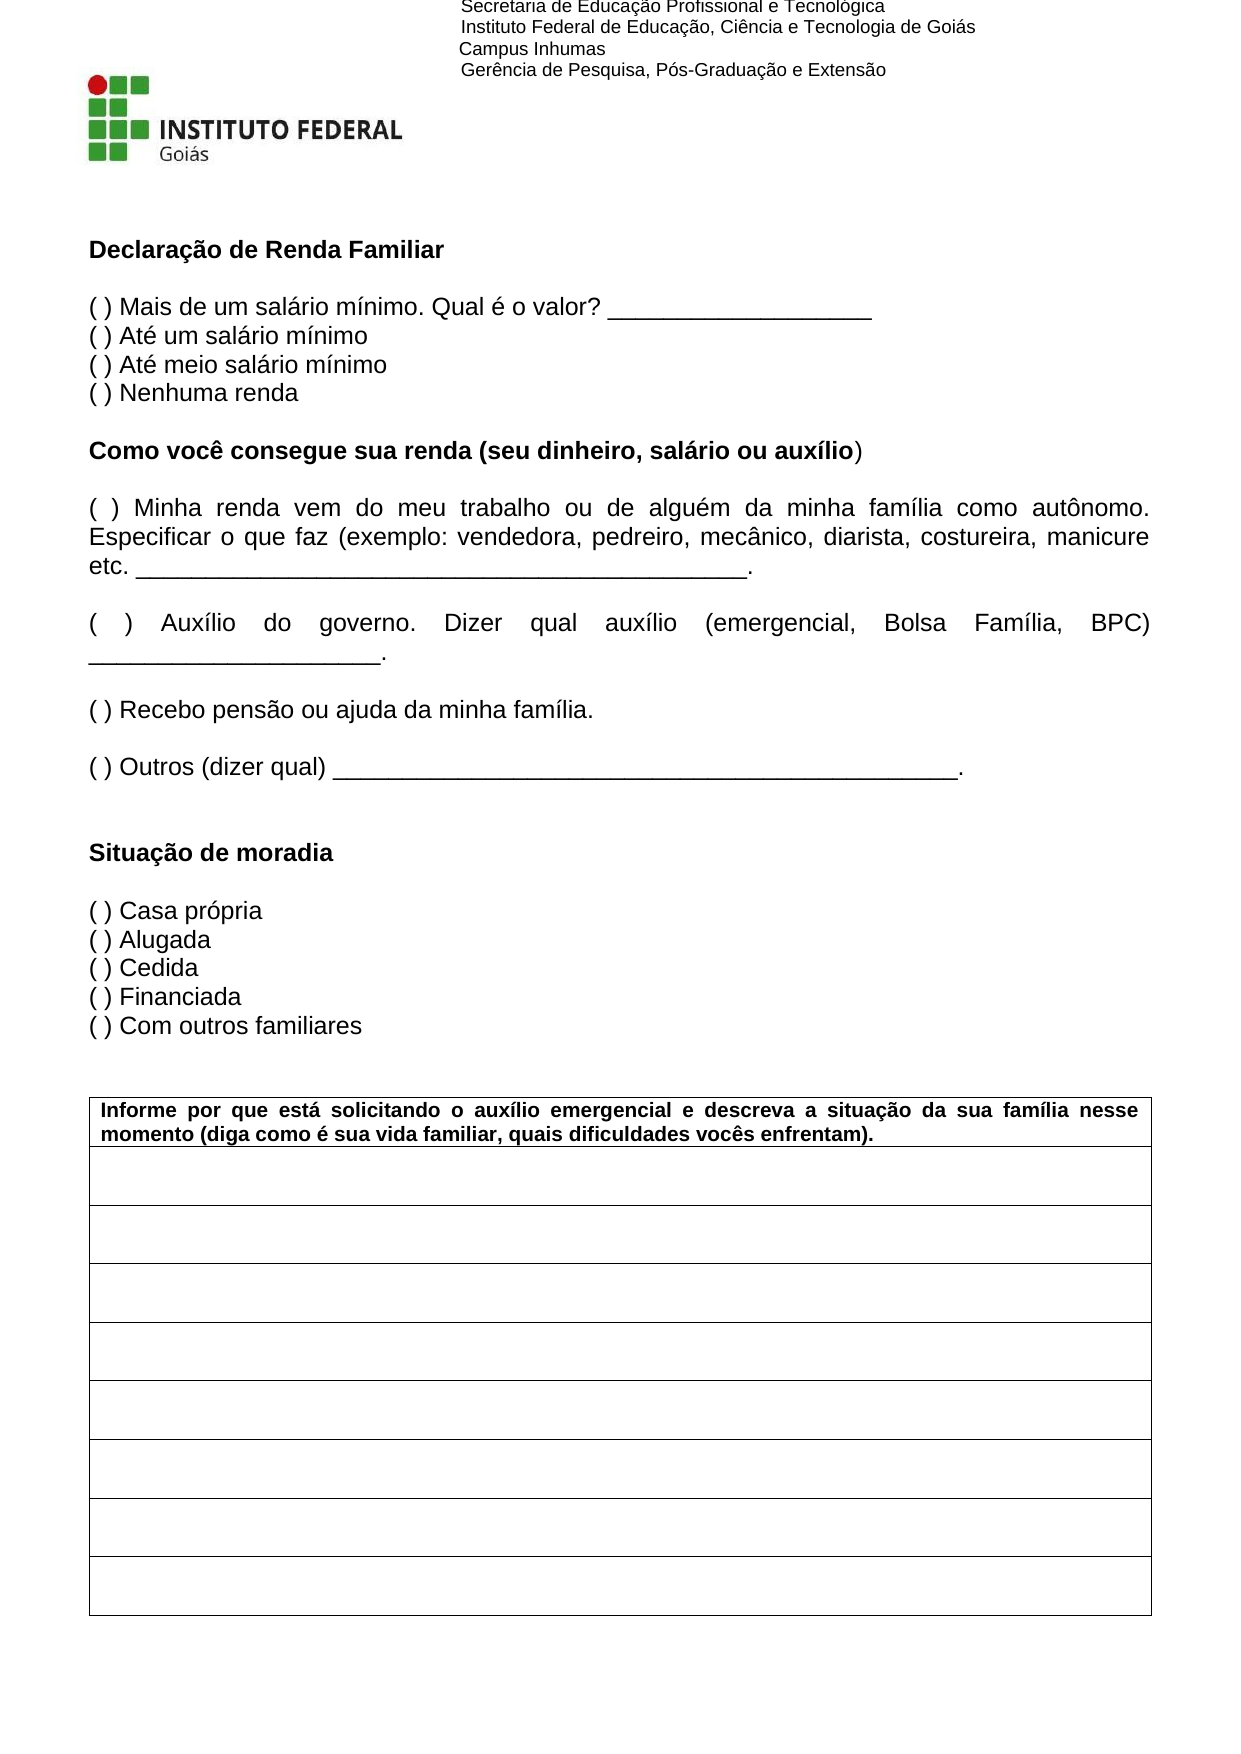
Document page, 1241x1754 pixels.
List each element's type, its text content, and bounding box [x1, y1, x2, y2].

table_cell [90, 1557, 1151, 1614]
table_header Informe por que está solicitando o auxílio emergencial e descreva a situação da sua família nesse momento (diga como é sua vida familiar, quais dificuldades vocês enfrentam). [90, 1098, 1151, 1146]
text ( ) Auxílio do governo. Dizer qual auxílio (emergencial, Bolsa Família, BPC) _____________________. [89, 608, 1152, 666]
text ( ) Alugada [89, 925, 1152, 953]
table_cell [90, 1499, 1151, 1556]
table_cell [90, 1323, 1151, 1380]
table_cell [90, 1264, 1151, 1322]
text ( ) Minha renda vem do meu trabalho ou de alguém da minha família como autônomo. Especificar o que faz (exemplo: vendedora, pedreiro, mecânico, diarista, costureira, manicure etc. ____________________________________________. [89, 493, 1152, 580]
text ( ) Financiada [89, 982, 1152, 1011]
text ( ) Mais de um salário mínimo. Qual é o valor? ___________________ [89, 292, 1152, 321]
table_cell [90, 1147, 1151, 1205]
text ( ) Outros (dizer qual) _____________________________________________. [89, 752, 1152, 781]
table_cell [90, 1206, 1151, 1263]
table_cell [90, 1381, 1151, 1439]
text Declaração de Renda Familiar [89, 235, 1152, 263]
text ( ) Com outros familiares [89, 1011, 1152, 1040]
picture [76, 67, 405, 166]
text ( ) Nenhuma renda [89, 378, 1152, 407]
text Como você consegue sua renda (seu dinheiro, salário ou auxílio) [89, 436, 1152, 465]
text ( ) Cedida [89, 953, 1152, 982]
text ( ) Até meio salário mínimo [89, 350, 1152, 378]
text ( ) Casa própria [89, 896, 1152, 925]
text Situação de moradia [89, 838, 1152, 867]
table_cell [90, 1440, 1151, 1497]
text ( ) Recebo pensão ou ajuda da minha família. [89, 695, 1152, 723]
text ( ) Até um salário mínimo [89, 321, 1152, 350]
